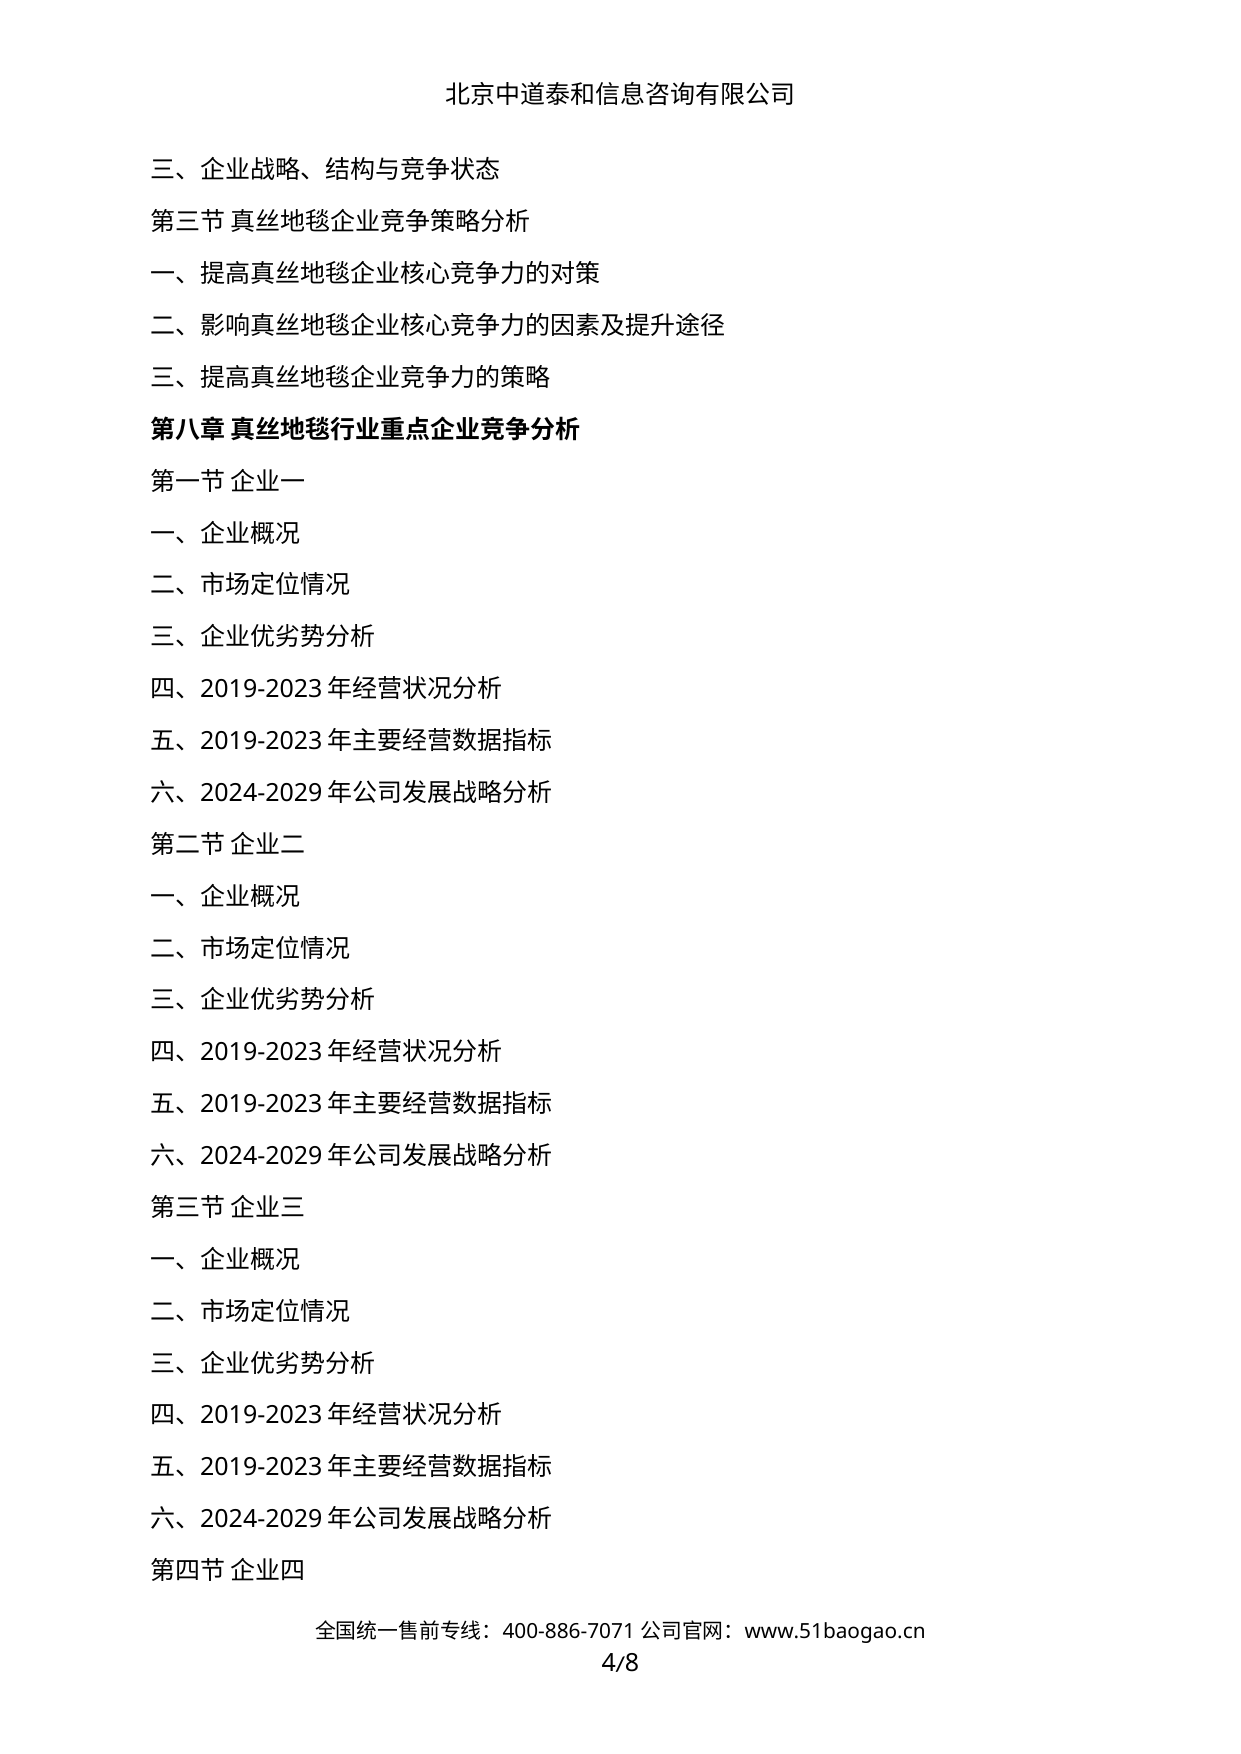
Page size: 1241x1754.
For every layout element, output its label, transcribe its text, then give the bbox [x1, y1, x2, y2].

text 三、企业战略、结构与竞争状态 [150, 150, 1090, 186]
text 第一节 企业一 [150, 461, 1090, 497]
text 六、2024-2029年公司发展战略分析 [150, 772, 1090, 809]
text 一、提高真丝地毯企业核心竞争力的对策 [150, 254, 1090, 290]
text 二、影响真丝地毯企业核心竞争力的因素及提升途径 [150, 306, 1090, 342]
text 二、市场定位情况 [150, 928, 1090, 964]
text 三、企业优劣势分析 [150, 1343, 1090, 1379]
text 第四节 企业四 [150, 1551, 1090, 1587]
text 四、2019-2023年经营状况分析 [150, 1395, 1090, 1431]
text 五、2019-2023年主要经营数据指标 [150, 721, 1090, 757]
text 第八章 真丝地毯行业重点企业竞争分析 [150, 409, 1090, 446]
text 三、企业优劣势分析 [150, 617, 1090, 653]
text 四、2019-2023年经营状况分析 [150, 669, 1090, 705]
text 第三节 企业三 [150, 1187, 1090, 1224]
text 四、2019-2023年经营状况分析 [150, 1032, 1090, 1068]
text 三、提高真丝地毯企业竞争力的策略 [150, 357, 1090, 394]
text 第三节 真丝地毯企业竞争策略分析 [150, 202, 1090, 238]
text 五、2019-2023年主要经营数据指标 [150, 1084, 1090, 1120]
text 第二节 企业二 [150, 824, 1090, 861]
text 六、2024-2029年公司发展战略分析 [150, 1499, 1090, 1535]
text 五、2019-2023年主要经营数据指标 [150, 1447, 1090, 1483]
text 二、市场定位情况 [150, 1291, 1090, 1327]
text 一、企业概况 [150, 876, 1090, 912]
text 二、市场定位情况 [150, 565, 1090, 601]
text 六、2024-2029年公司发展战略分析 [150, 1136, 1090, 1172]
text 三、企业优劣势分析 [150, 980, 1090, 1016]
text 一、企业概况 [150, 1239, 1090, 1276]
text 一、企业概况 [150, 513, 1090, 549]
